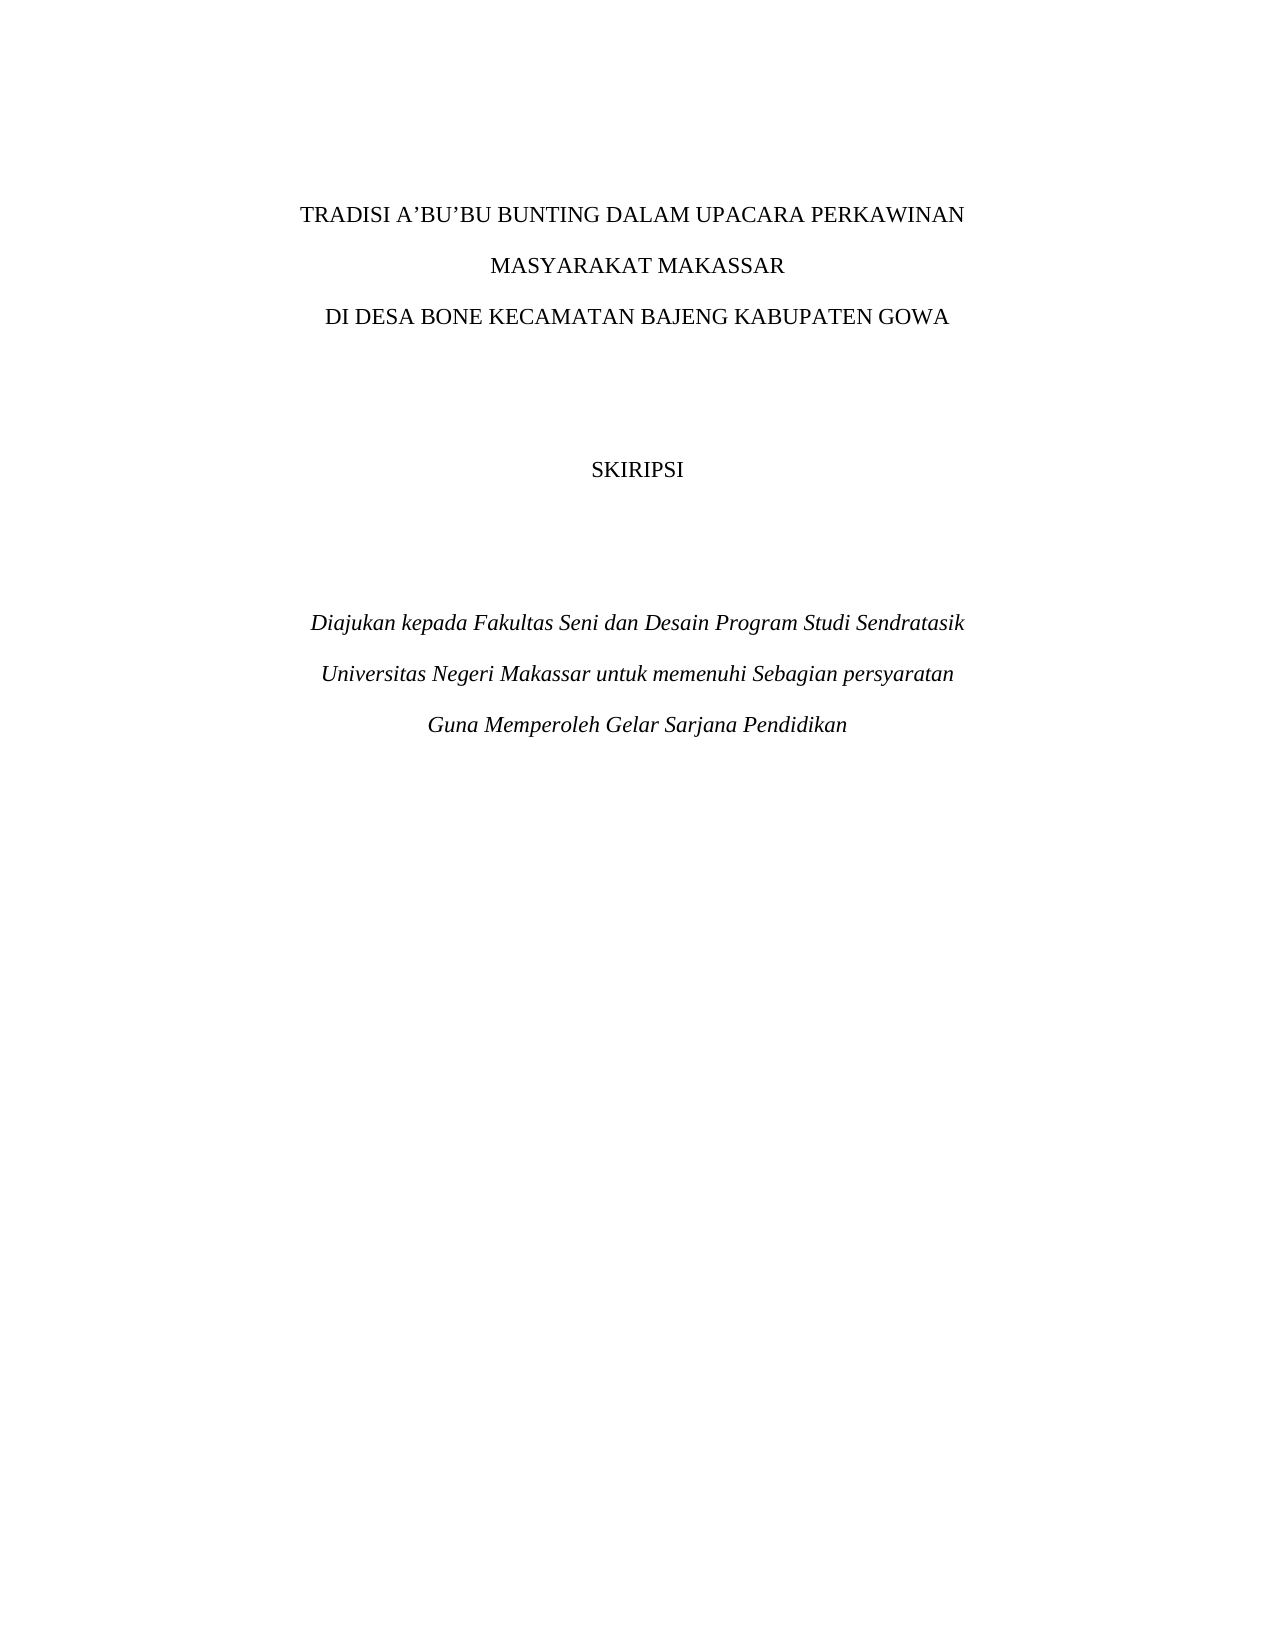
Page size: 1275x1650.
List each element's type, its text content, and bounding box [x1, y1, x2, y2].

text MASYARAKAT MAKASSAR [150, 252, 1125, 278]
text SKIRIPSI [150, 456, 1125, 483]
text DI DESA BONE KECAMATAN BAJENG KABUPATEN GOWA [150, 303, 1125, 329]
text Guna Memperoleh Gelar Sarjana Pendidikan [150, 711, 1125, 738]
text TRADISI A’BU’BU BUNTING DALAM UPACARA PERKAWINAN [300, 201, 1125, 227]
text Diajukan kepada Fakultas Seni dan Desain Program Studi Sendratasik [150, 609, 1125, 636]
text Universitas Negeri Makassar untuk memenuhi Sebagian persyaratan [150, 660, 1125, 687]
